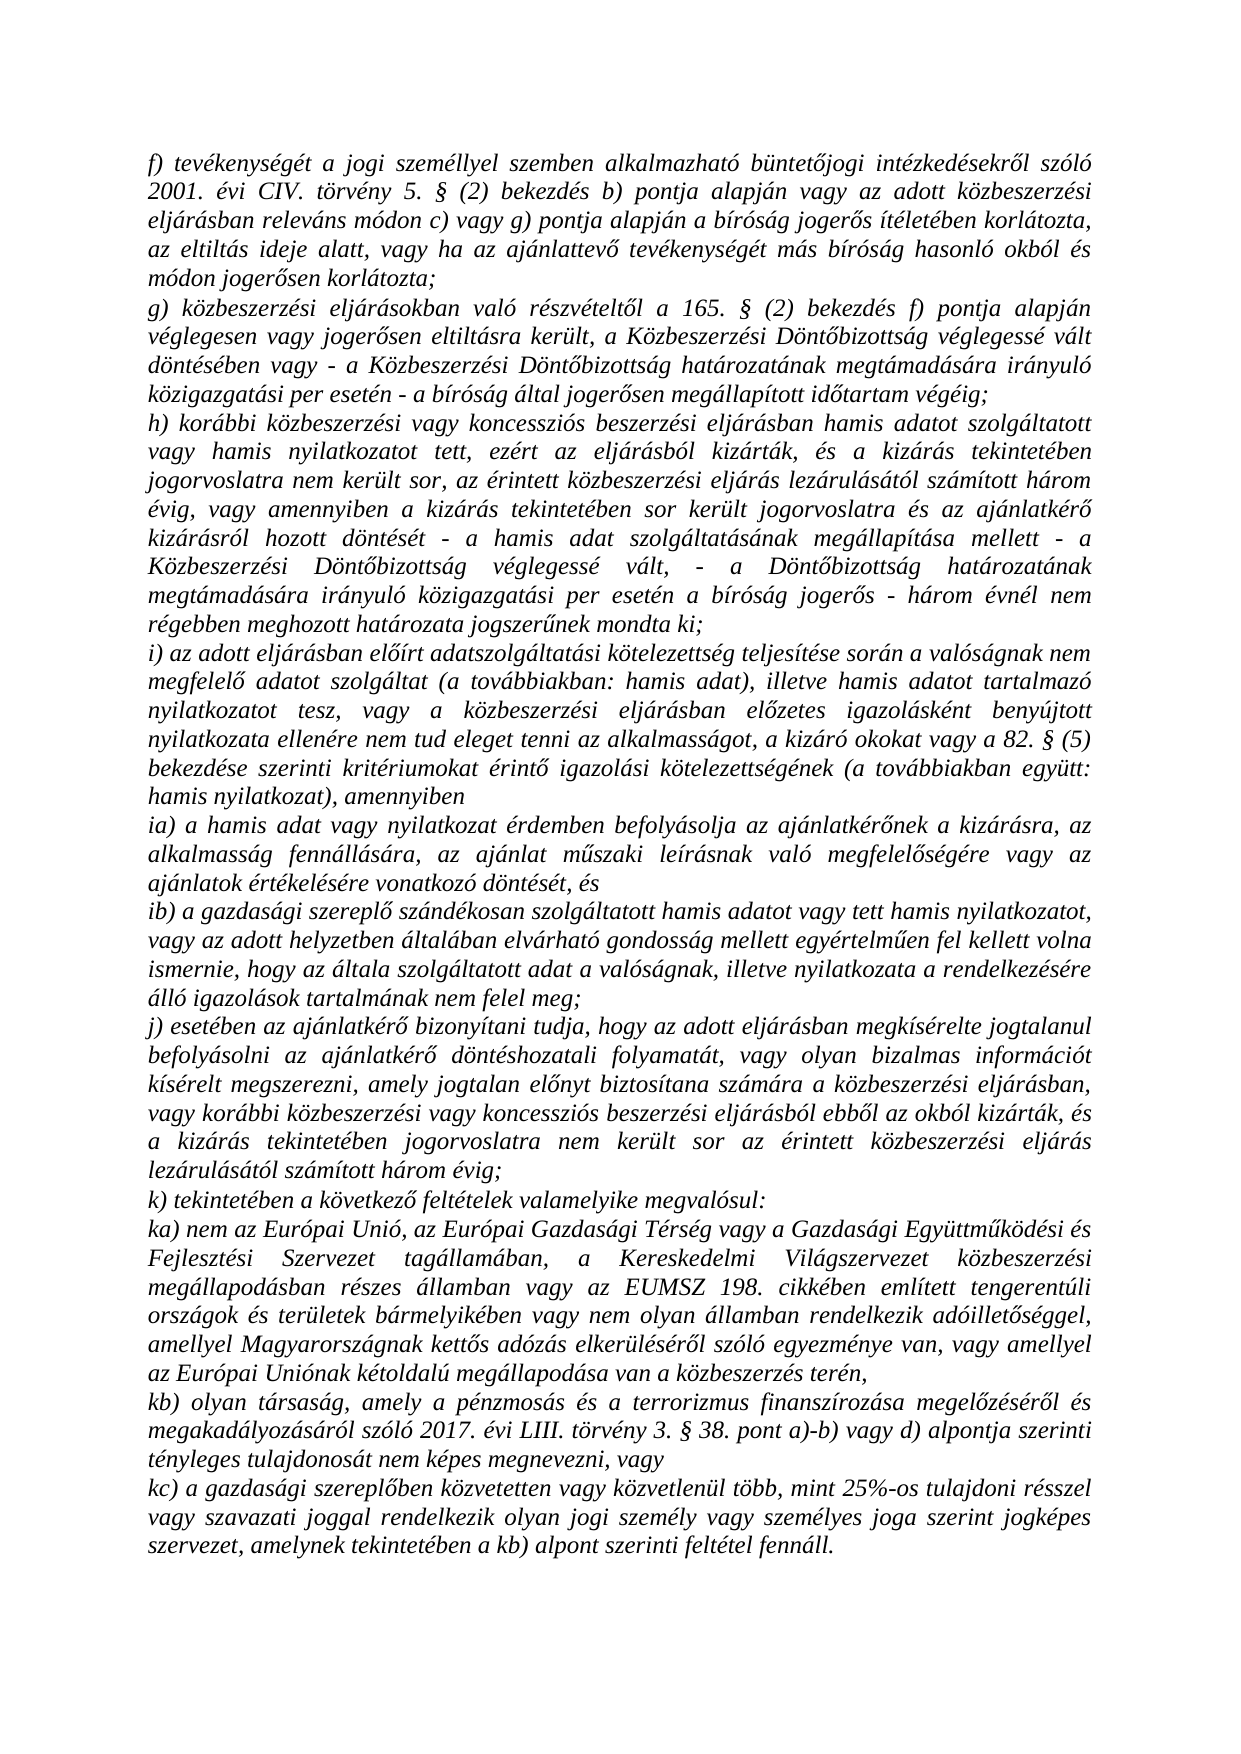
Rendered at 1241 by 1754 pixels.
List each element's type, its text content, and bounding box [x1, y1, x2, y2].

text ib) a gazdasági szereplő szándékosan szolgáltatott hamis adatot vagy tett hamis nyilatkozatot, vagy az adott helyzetben általában elvárható gondosság mellett egyértelműen fel kellett volna ismernie, hogy az általa szolgáltatott adat a valóságnak, illetve nyilatkozata a rendelkezésére álló igazolások tartalmának nem felel meg; [148, 896, 1093, 1011]
text ka) nem az Európai Unió, az Európai Gazdasági Térség vagy a Gazdasági Együttműködési és Fejlesztési Szervezet tagállamában, a Kereskedelmi Világszervezet közbeszerzési megállapodásban részes államban vagy az EUMSZ 198. cikkében említett tengerentúli országok és területek bármelyikében vagy nem olyan államban rendelkezik adóilletőséggel, amellyel Magyarországnak kettős adózás elkerüléséről szóló egyezménye van, vagy amellyel az Európai Uniónak kétoldalú megállapodása van a közbeszerzés terén, [148, 1214, 1093, 1387]
text kb) olyan társaság, amely a pénzmosás és a terrorizmus finanszírozása megelőzéséről és megakadályozásáról szóló 2017. évi LIII. törvény 3. § 38. pont a)-b) vagy d) alpontja szerinti tényleges tulajdonosát nem képes megnevezni, vagy [148, 1387, 1093, 1473]
text h) korábbi közbeszerzési vagy koncessziós beszerzési eljárásban hamis adatot szolgáltatott vagy hamis nyilatkozatot tett, ezért az eljárásból kizárták, és a kizárás tekintetében jogorvoslatra nem került sor, az érintett közbeszerzési eljárás lezárulásától számított három évig, vagy amennyiben a kizárás tekintetében sor került jogorvoslatra és az ajánlatkérő kizárásról hozott döntését - a hamis adat szolgáltatásának megállapítása mellett - a Közbeszerzési Döntőbizottság véglegessé vált, - a Döntőbizottság határozatának megtámadására irányuló közigazgatási per esetén a bíróság jogerős - három évnél nem régebben meghozott határozata jogszerűnek mondta ki; [148, 408, 1093, 638]
text f) tevékenységét a jogi személlyel szemben alkalmazható büntetőjogi intézkedésekről szóló 2001. évi CIV. törvény 5. § (2) bekezdés b) pontja alapján vagy az adott közbeszerzési eljárásban releváns módon c) vagy g) pontja alapján a bíróság jogerős ítéletében korlátozta, az eltiltás ideje alatt, vagy ha az ajánlattevő tevékenységét más bíróság hasonló okból és módon jogerősen korlátozta; [148, 148, 1093, 291]
text g) közbeszerzési eljárásokban való részvételtől a 165. § (2) bekezdés f) pontja alapján véglegesen vagy jogerősen eltiltásra került, a Közbeszerzési Döntőbizottság véglegessé vált döntésében vagy - a Közbeszerzési Döntőbizottság határozatának megtámadására irányuló közigazgatási per esetén - a bíróság által jogerősen megállapított időtartam végéig; [148, 293, 1093, 408]
text ia) a hamis adat vagy nyilatkozat érdemben befolyásolja az ajánlatkérőnek a kizárásra, az alkalmasság fennállására, az ajánlat műszaki leírásnak való megfelelőségére vagy az ajánlatok értékelésére vonatkozó döntését, és [148, 810, 1093, 896]
text k) tekintetében a következő feltételek valamelyike megvalósul: [148, 1185, 1093, 1214]
text j) esetében az ajánlatkérő bizonyítani tudja, hogy az adott eljárásban megkísérelte jogtalanul befolyásolni az ajánlatkérő döntéshozatali folyamatát, vagy olyan bizalmas információt kísérelt megszerezni, amely jogtalan előnyt biztosítana számára a közbeszerzési eljárásban, vagy korábbi közbeszerzési vagy koncessziós beszerzési eljárásból ebből az okból kizárták, és a kizárás tekintetében jogorvoslatra nem került sor az érintett közbeszerzési eljárás lezárulásától számított három évig; [148, 1011, 1093, 1184]
text i) az adott eljárásban előírt adatszolgáltatási kötelezettség teljesítése során a valóságnak nem megfelelő adatot szolgáltat (a továbbiakban: hamis adat), illetve hamis adatot tartalmazó nyilatkozatot tesz, vagy a közbeszerzési eljárásban előzetes igazolásként benyújtott nyilatkozata ellenére nem tud eleget tenni az alkalmasságot, a kizáró okokat vagy a 82. § (5) bekezdése szerinti kritériumokat érintő igazolási kötelezettségének (a továbbiakban együtt: hamis nyilatkozat), amennyiben [148, 638, 1093, 810]
text kc) a gazdasági szereplőben közvetetten vagy közvetlenül több, mint 25%-os tulajdoni résszel vagy szavazati joggal rendelkezik olyan jogi személy vagy személyes joga szerint jogképes szervezet, amelynek tekintetében a kb) alpont szerinti feltétel fennáll. [148, 1473, 1093, 1559]
